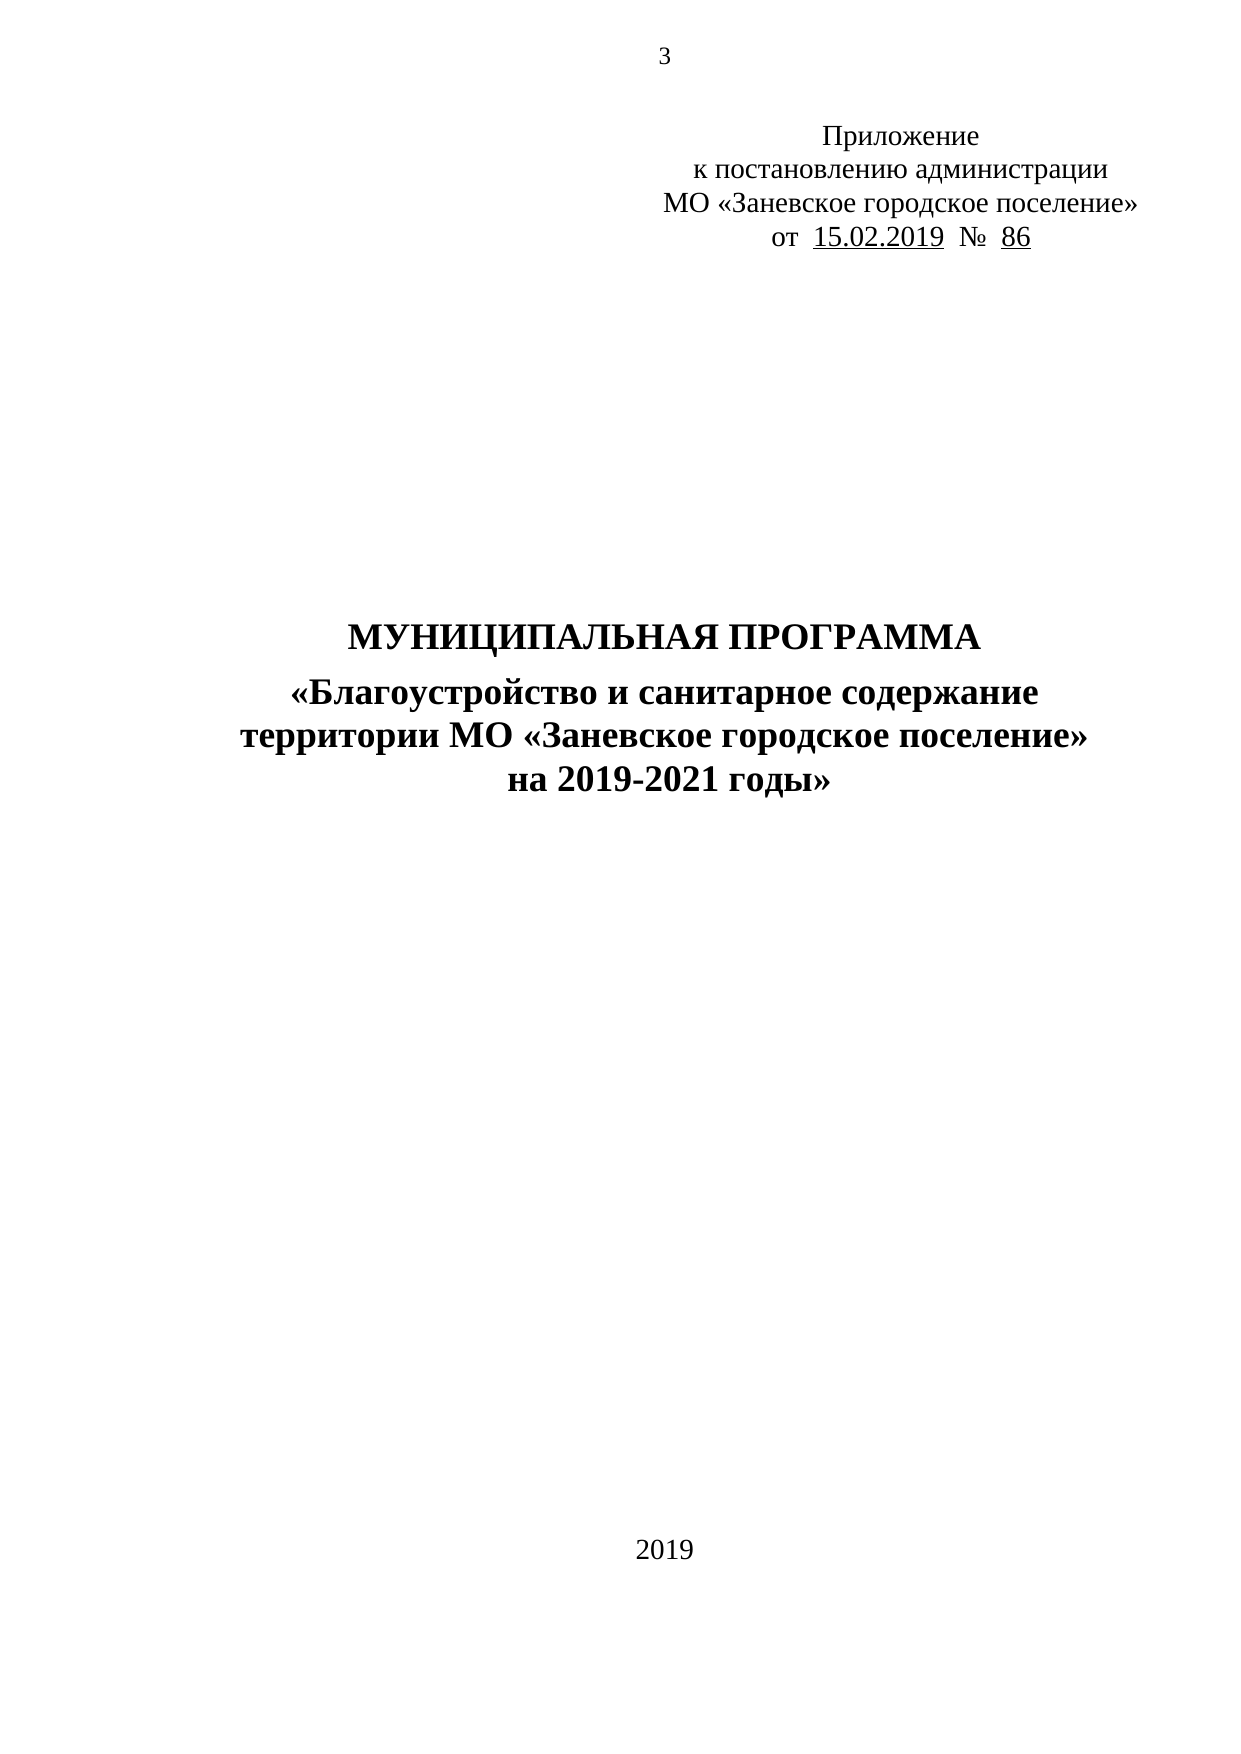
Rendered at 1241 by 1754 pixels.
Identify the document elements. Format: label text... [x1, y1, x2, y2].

text к постановлению администрации [650, 152, 1152, 185]
text территории МО «Заневское городское поселение» [177, 713, 1152, 756]
text от 15.02.2019 № 86 [650, 219, 1152, 252]
text 2019 [177, 1532, 1152, 1566]
text «Благоустройство и санитарное содержание [177, 670, 1152, 713]
text МО «Заневское городское поселение» [650, 185, 1152, 219]
text МУНИЦИПАЛЬНАЯ ПРОГРАММА [177, 614, 1152, 657]
text на 2019-2021 годы» [177, 756, 1152, 799]
text Приложение [650, 118, 1152, 152]
